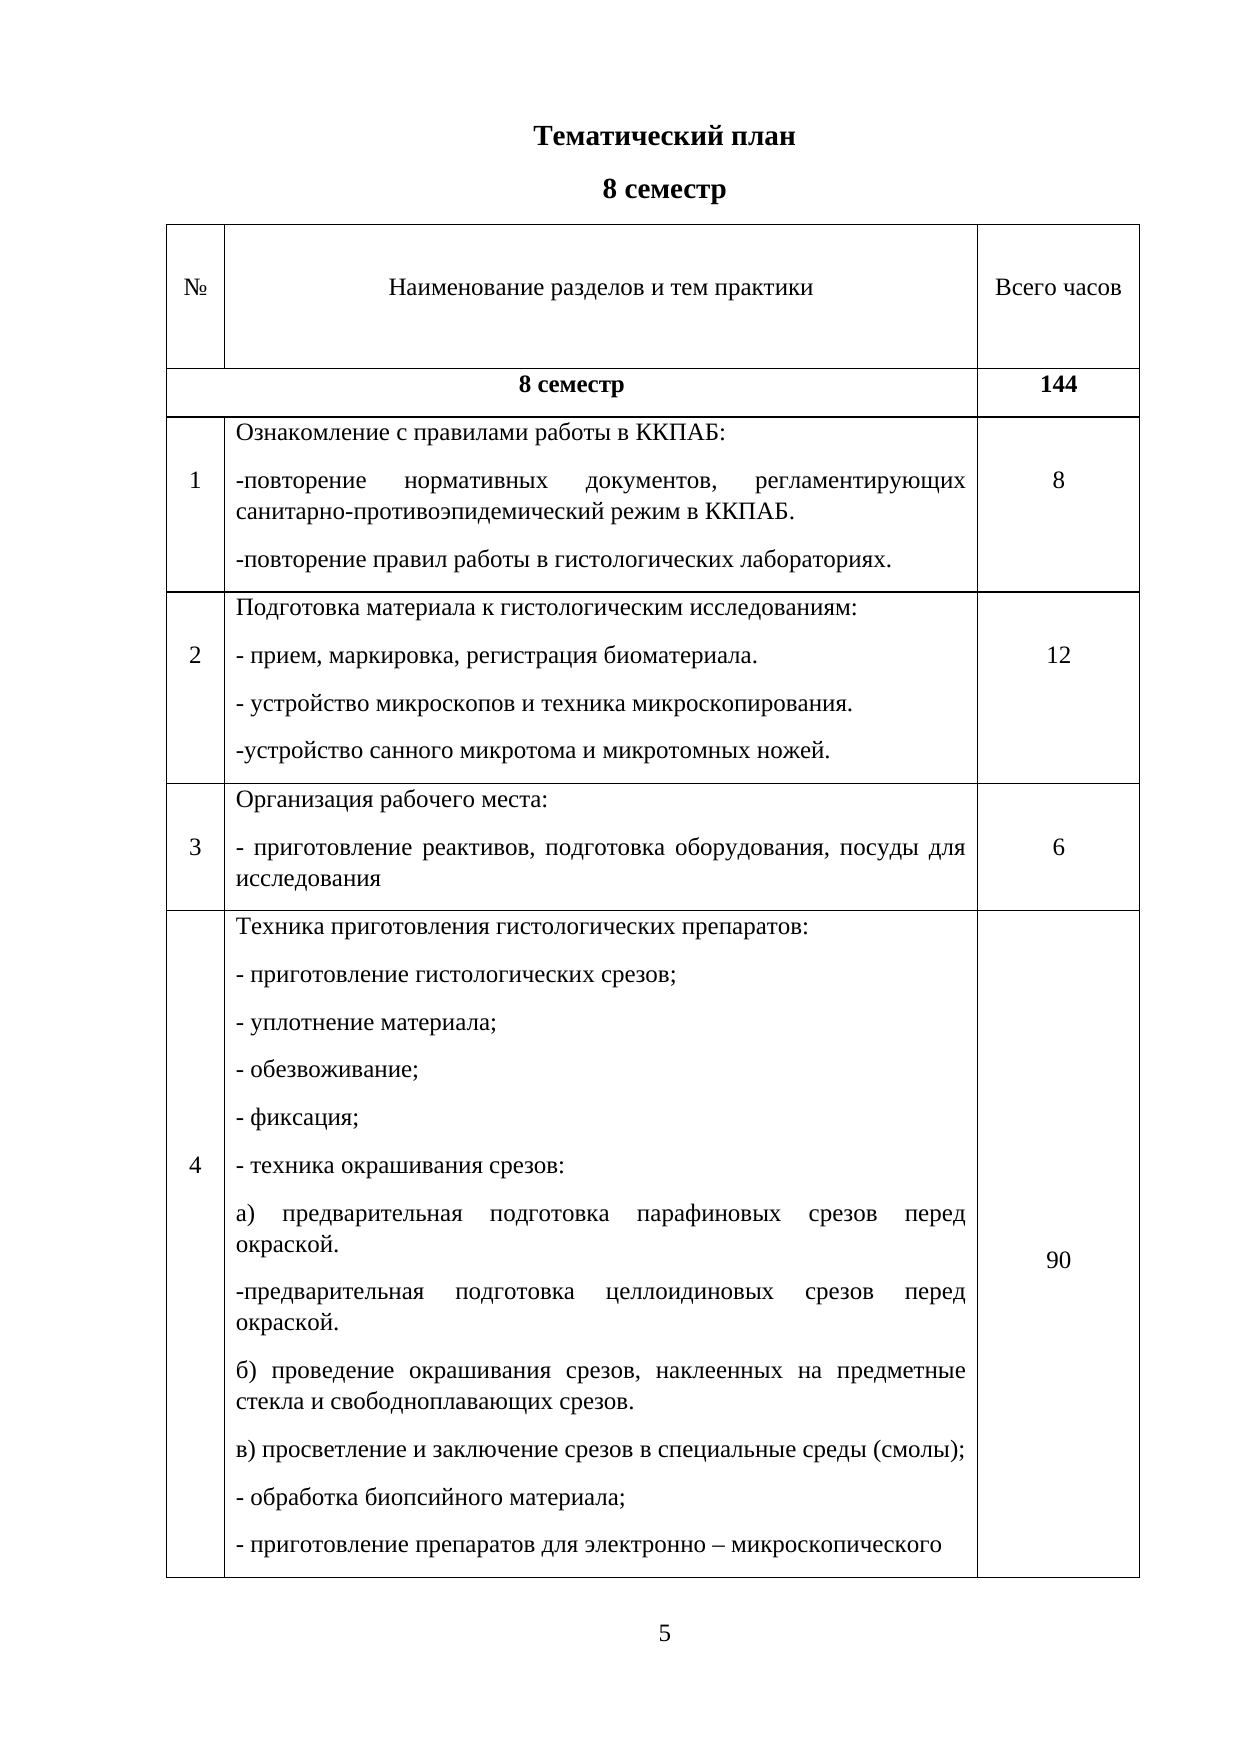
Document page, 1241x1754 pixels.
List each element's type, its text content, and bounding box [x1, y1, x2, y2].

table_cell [225, 911, 977, 1577]
table_cell Подготовка материала к гистологическим исследованиям: - прием, маркировка, регистрация биоматериала. - устройство микроскопов и техника микроскопирования. -устройство санного микротома и микротомных ножей. [225, 593, 977, 783]
table_cell 144 [978, 369, 1139, 416]
table_cell 6 [978, 784, 1139, 910]
text 8 семестр [177, 171, 1152, 204]
table_header Всего часов [978, 225, 1139, 368]
table_cell 4 [167, 911, 224, 1577]
table_header Наименование разделов и тем практики [225, 225, 977, 368]
text Тематический план [177, 118, 1152, 152]
table_cell 8 семестр [167, 369, 977, 416]
table_cell 8 [978, 418, 1139, 591]
table_cell 90 [978, 911, 1139, 1577]
table_cell 3 [167, 784, 224, 910]
table_header № [167, 225, 224, 368]
table_cell 12 [978, 593, 1139, 783]
table_cell Ознакомление с правилами работы в ККПАБ: -повторение нормативных документов, регламентирующих санитарно-противоэпидемический режим в ККПАБ. -повторение правил работы в гистологических лабораториях. [225, 418, 977, 591]
table_cell 1 [167, 418, 224, 591]
table_cell Организация рабочего места: - приготовление реактивов, подготовка оборудования, посуды для исследования [225, 784, 977, 910]
table_cell 2 [167, 593, 224, 783]
